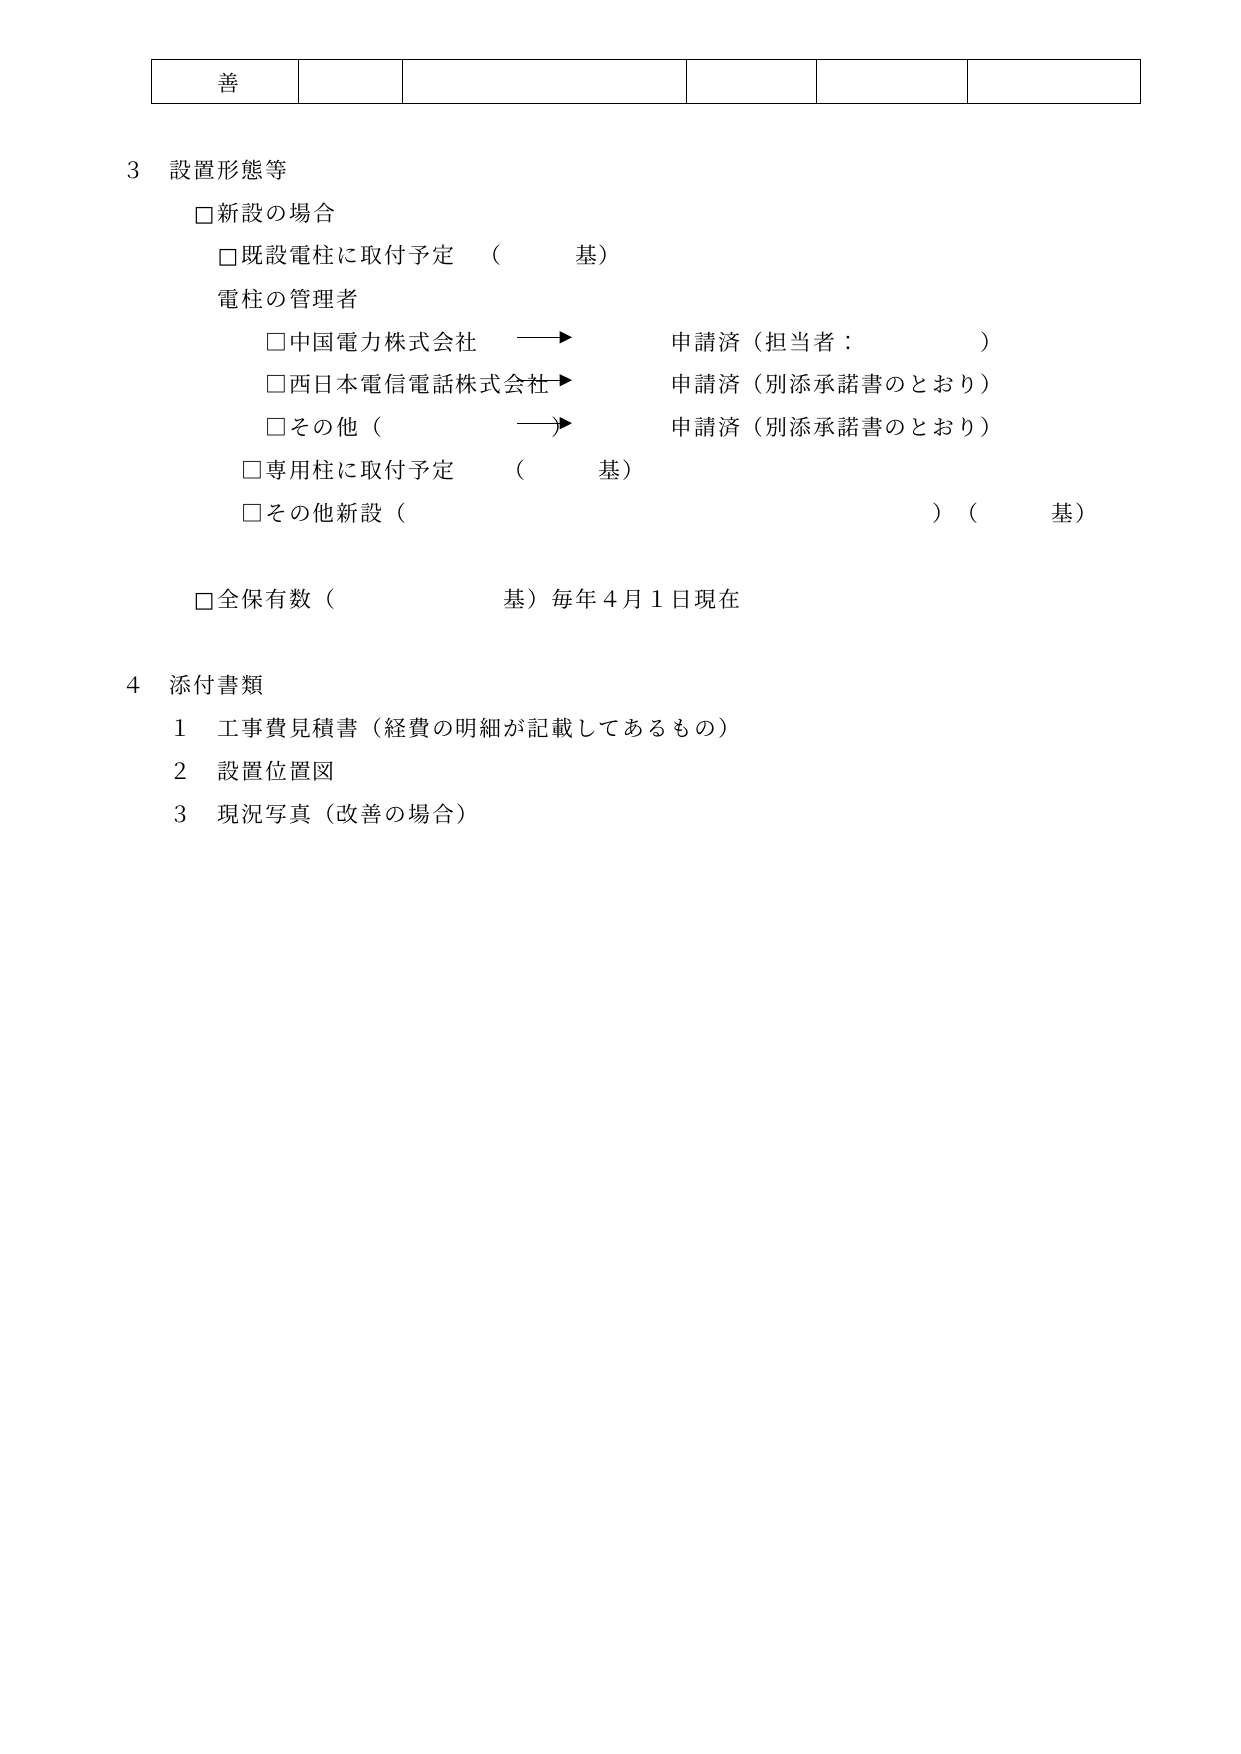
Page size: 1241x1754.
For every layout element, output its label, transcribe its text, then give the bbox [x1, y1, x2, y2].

text ３ 現況写真（改善の場合） [122, 791, 1148, 834]
text □全保有数（ 基）毎年４月１日現在 [122, 576, 1148, 619]
text ２ 設置位置図 [122, 748, 1148, 791]
text □その他（ ） 申請済（別添承諾書のとおり） [122, 405, 1148, 448]
table_cell 合 計 [299, 60, 402, 103]
text □その他新設（ ）（ 基） [122, 491, 1148, 533]
table_cell [687, 60, 816, 103]
text □中国電力株式会社 申請済（担当者： ） [122, 319, 1148, 362]
text ３ 設置形態等 [122, 147, 1148, 190]
text １ 工事費見積書（経費の明細が記載してあるもの） [122, 705, 1148, 748]
text □専用柱に取付予定 （ 基） [122, 448, 1148, 491]
text □西日本電信電話株式会社 申請済（別添承諾書のとおり） [122, 362, 1148, 405]
text □既設電柱に取付予定 （ 基） [122, 233, 1148, 276]
table_cell 円 [968, 60, 1140, 103]
text ４ 添付書類 [122, 662, 1148, 705]
table_cell 円 [817, 60, 967, 103]
text 電柱の管理者 [122, 276, 1148, 319]
text □新設の場合 [122, 190, 1148, 233]
table_cell 新設・改善 [152, 60, 298, 103]
table_cell 基 基 [403, 60, 686, 103]
